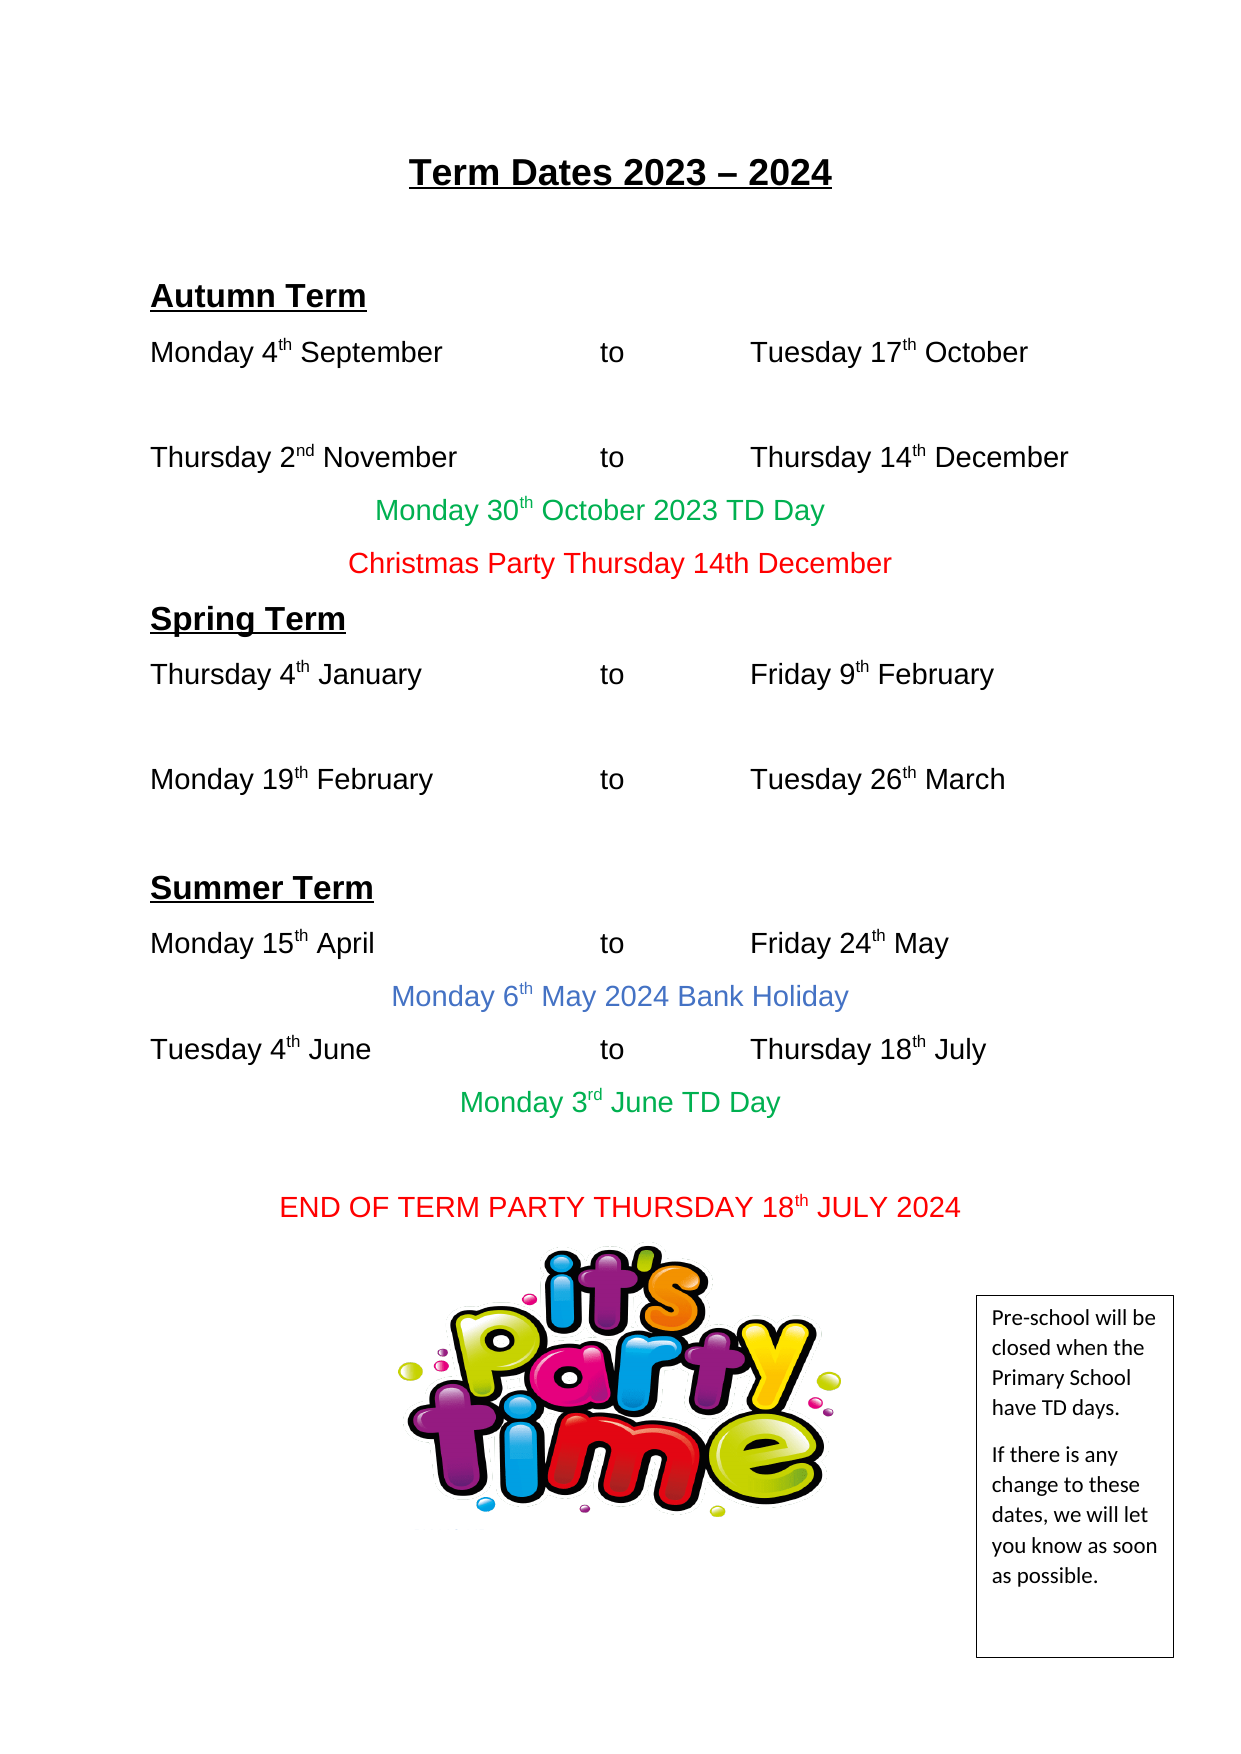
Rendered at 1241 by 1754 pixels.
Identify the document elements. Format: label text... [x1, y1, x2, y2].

text Monday 3rd June TD Day [150, 1084, 1090, 1118]
text Spring Term [150, 599, 1090, 637]
text Autumn Term [150, 276, 1090, 315]
text Summer Term [150, 868, 1090, 906]
text Monday 15th April to Friday 24th May [150, 926, 1090, 960]
picture [398, 1242, 841, 1516]
text Monday 6th May 2024 Bank Holiday [150, 979, 1090, 1012]
text Monday 4th September to Tuesday 17th October [150, 334, 1090, 368]
text Tuesday 4th June to Thursday 18th July [150, 1032, 1090, 1065]
text Christmas Party Thursday 14th December [150, 546, 1090, 579]
text Monday 19th February to Tuesday 26th March [150, 762, 1090, 796]
text Monday 30th October 2023 TD Day [150, 493, 1090, 527]
text END OF TERM PARTY THURSDAY 18th JULY 2024 [150, 1190, 1090, 1224]
text Thursday 2nd November to Thursday 14th December [150, 440, 1090, 474]
text Thursday 4th January to Friday 9th February [150, 657, 1090, 690]
text Term Dates 2023 – 2024 [150, 150, 1090, 193]
